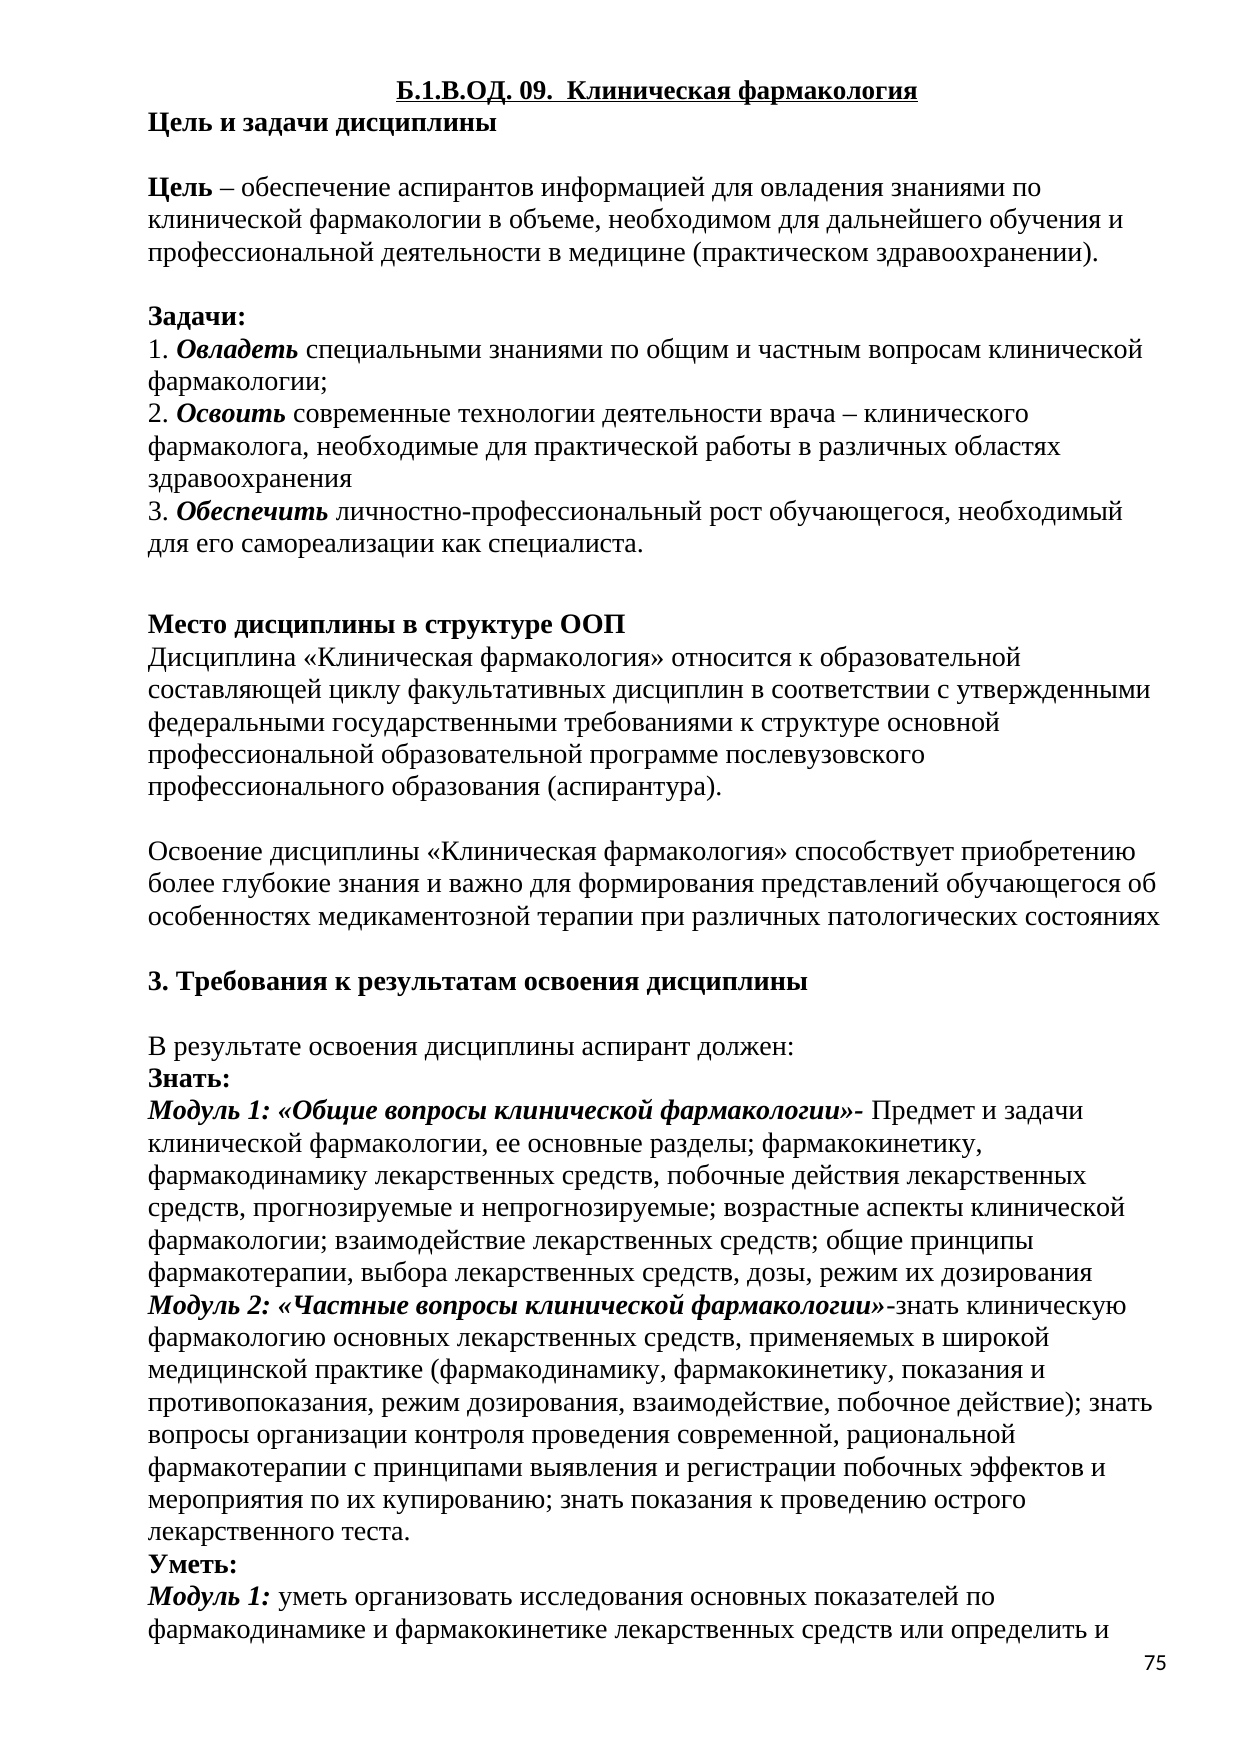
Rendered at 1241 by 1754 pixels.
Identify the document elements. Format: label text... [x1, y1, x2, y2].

text Цель и задачи дисциплины Цель – обеспечение аспирантов информацией для овладения знаниями по клинической фармакологии в объеме, необходимом для дальнейшего обучения и профессиональной деятельности в медицине (практическом здравоохранении). Задачи: 1. Овладеть специальными знаниями по общим и частным вопросам клинической фармакологии; 2. Освоить современные технологии деятельности врача – клинического фармаколога, необходимые для практической работы в различных областях здравоохранения 3. Обеспечить личностно-профессиональный рост обучающегося, необходимый для его самореализации как специалиста. [148, 105, 1167, 587]
text Б.1.В.ОД. 09. Клиническая фармакология [148, 74, 1167, 105]
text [148, 607, 1167, 1644]
